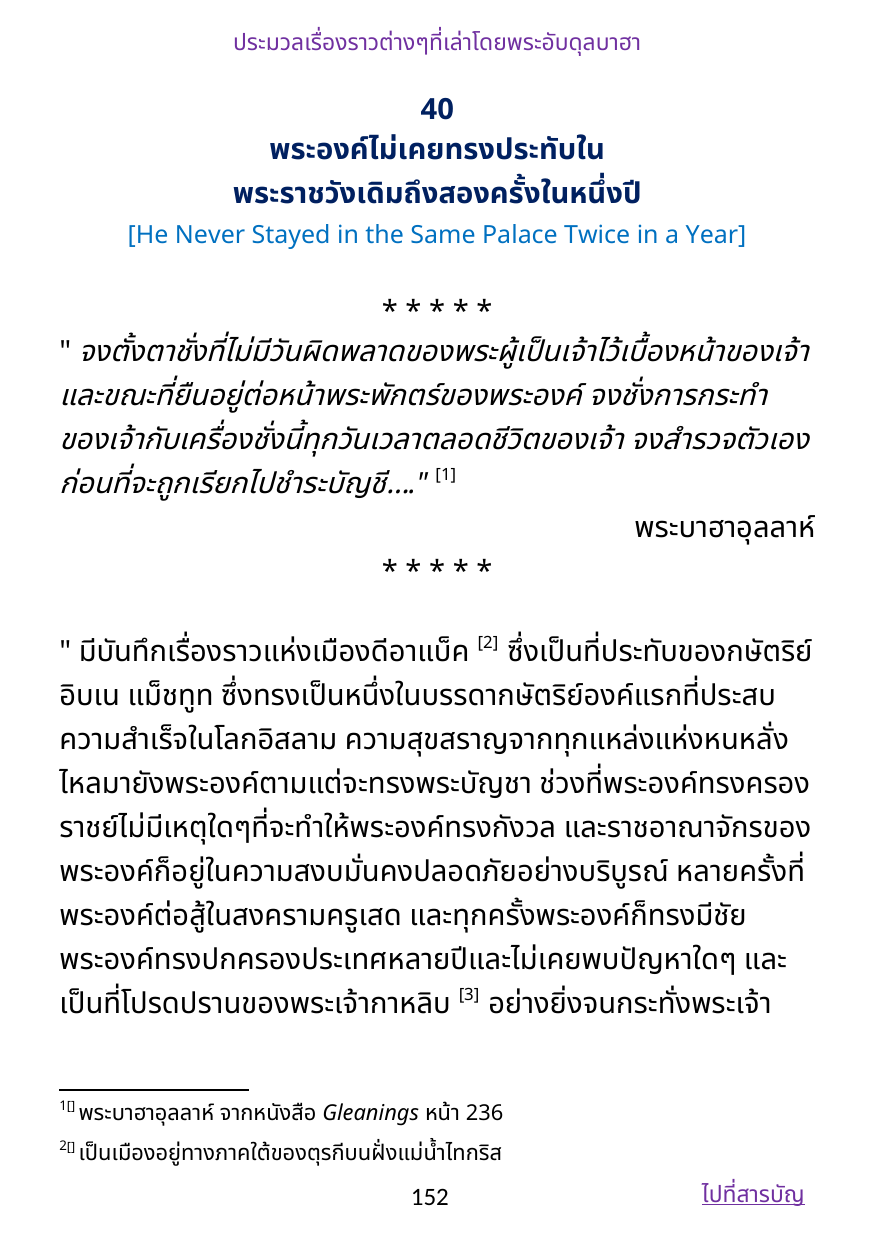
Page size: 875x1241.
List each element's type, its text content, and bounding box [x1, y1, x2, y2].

text * * * * * [59, 551, 815, 590]
text " จงตั้งตาชั่งที่ไม่มีวันผิดพลาดของพระผู้เป็นเจ้าไว้เบื้องหน้าของเจ้า และขณะที่ยืนอยู่ต่อหน้าพระพักตร์ของพระองค์ จงชั่งการกระทำของเจ้ากับเครื่องชั่งนี้ทุกวันเวลาตลอดชีวิตของเจ้า จงสำรวจตัวเองก่อนที่จะถูกเรียกไปชำระบัญชี…." [] [59, 330, 815, 507]
text พระบาฮาอุลลาห์ [59, 507, 815, 551]
text * * * * * [59, 290, 815, 330]
subtitle 40 พระองค์ไม่เคยทรงประทับใน พระราชวังเดิมถึงสองครั้งในหนึ่งปี [He Never Stayed in the Same Palace Twice in a Year] [59, 89, 815, 251]
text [59, 630, 815, 1027]
